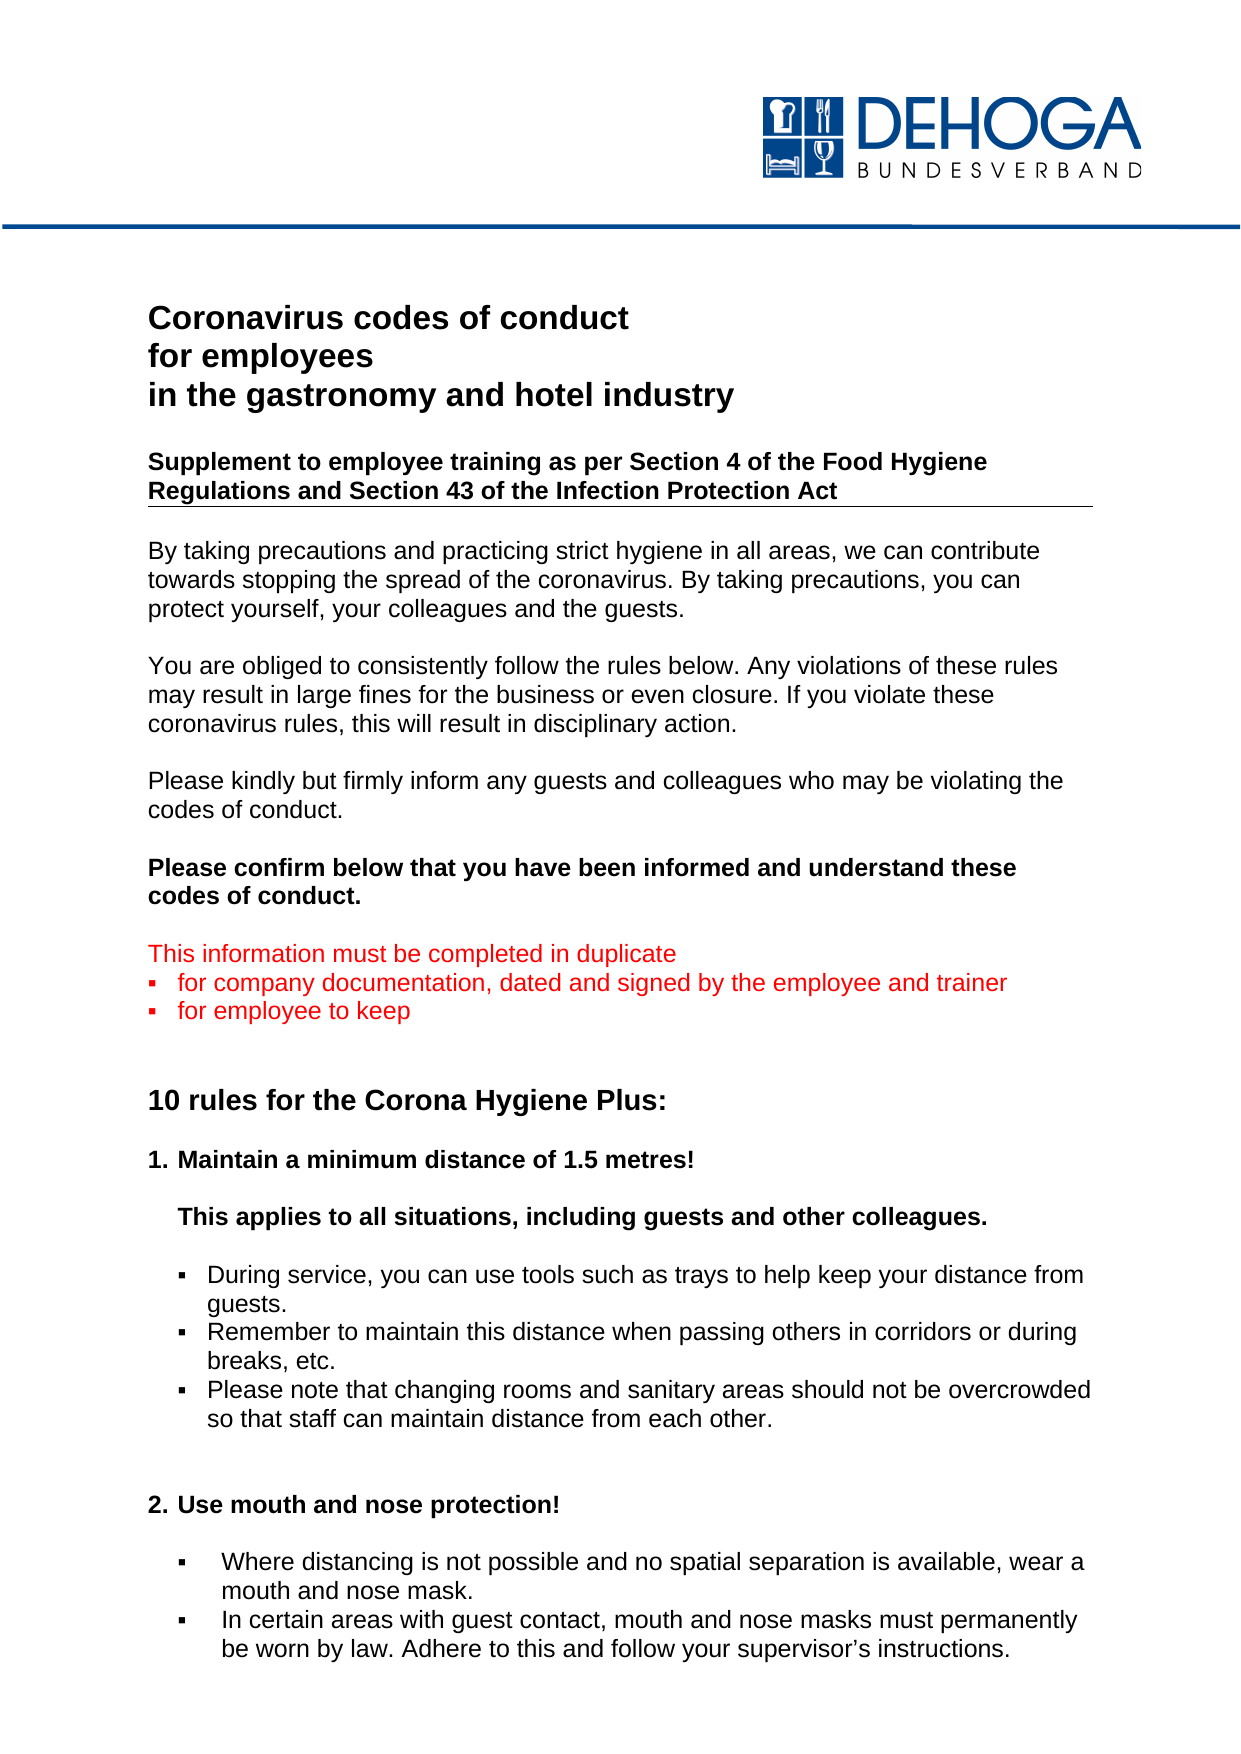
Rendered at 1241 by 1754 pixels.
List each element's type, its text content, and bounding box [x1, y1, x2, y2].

picture [763, 97, 1142, 178]
text Please kindly but firmly inform any guests and colleagues who may be violating the codes of conduct. [148, 766, 1093, 824]
text You are obliged to consistently follow the rules below. Any violations of these rules may result in large fines for the business or even closure. If you violate these coronavirus rules, this will result in disciplinary action. [148, 651, 1093, 737]
text ▪ Please note that changing rooms and sanitary areas should not be overcrowded so that staff can maintain distance from each other. [177, 1375, 1093, 1432]
text 10 rules for the Corona Hygiene Plus: [148, 1082, 1093, 1116]
list Use mouth and nose protection! [148, 1490, 1093, 1518]
text By taking precautions and practicing strict hygiene in all areas, we can contribute towards stopping the spread of the coronavirus. By taking precautions, you can protect yourself, your colleagues and the guests. [148, 536, 1093, 622]
text ▪ for employee to keep [148, 996, 1093, 1025]
text ▪ for company documentation, dated and signed by the employee and trainer [148, 967, 1093, 996]
text ▪ During service, you can use tools such as trays to help keep your distance from guests. [177, 1260, 1093, 1317]
list Maintain a minimum distance of 1.5 metres! [148, 1145, 1093, 1173]
text for employees [148, 336, 1093, 375]
text Please confirm below that you have been informed and understand these codes of conduct. [148, 852, 1093, 910]
text ▪ Remember to maintain this distance when passing others in corridors or during breaks, etc. [177, 1317, 1093, 1375]
text This information must be completed in duplicate [148, 939, 1093, 967]
text This applies to all situations, including guests and other colleagues. [177, 1202, 1093, 1231]
text Supplement to employee training as per Section 4 of the Food Hygiene Regulations and Section 43 of the Infection Protection Act [148, 447, 1093, 506]
text ▪ Where distancing is not possible and no spatial separation is available, wear a mouth and nose mask. [177, 1547, 1093, 1605]
text ▪ In certain areas with guest contact, mouth and nose masks must permanently be worn by law. Adhere to this and follow your supervisor’s instructions. [177, 1605, 1093, 1662]
text Coronavirus codes of conduct [148, 298, 1093, 336]
text in the gastronomy and hotel industry [148, 375, 1093, 413]
